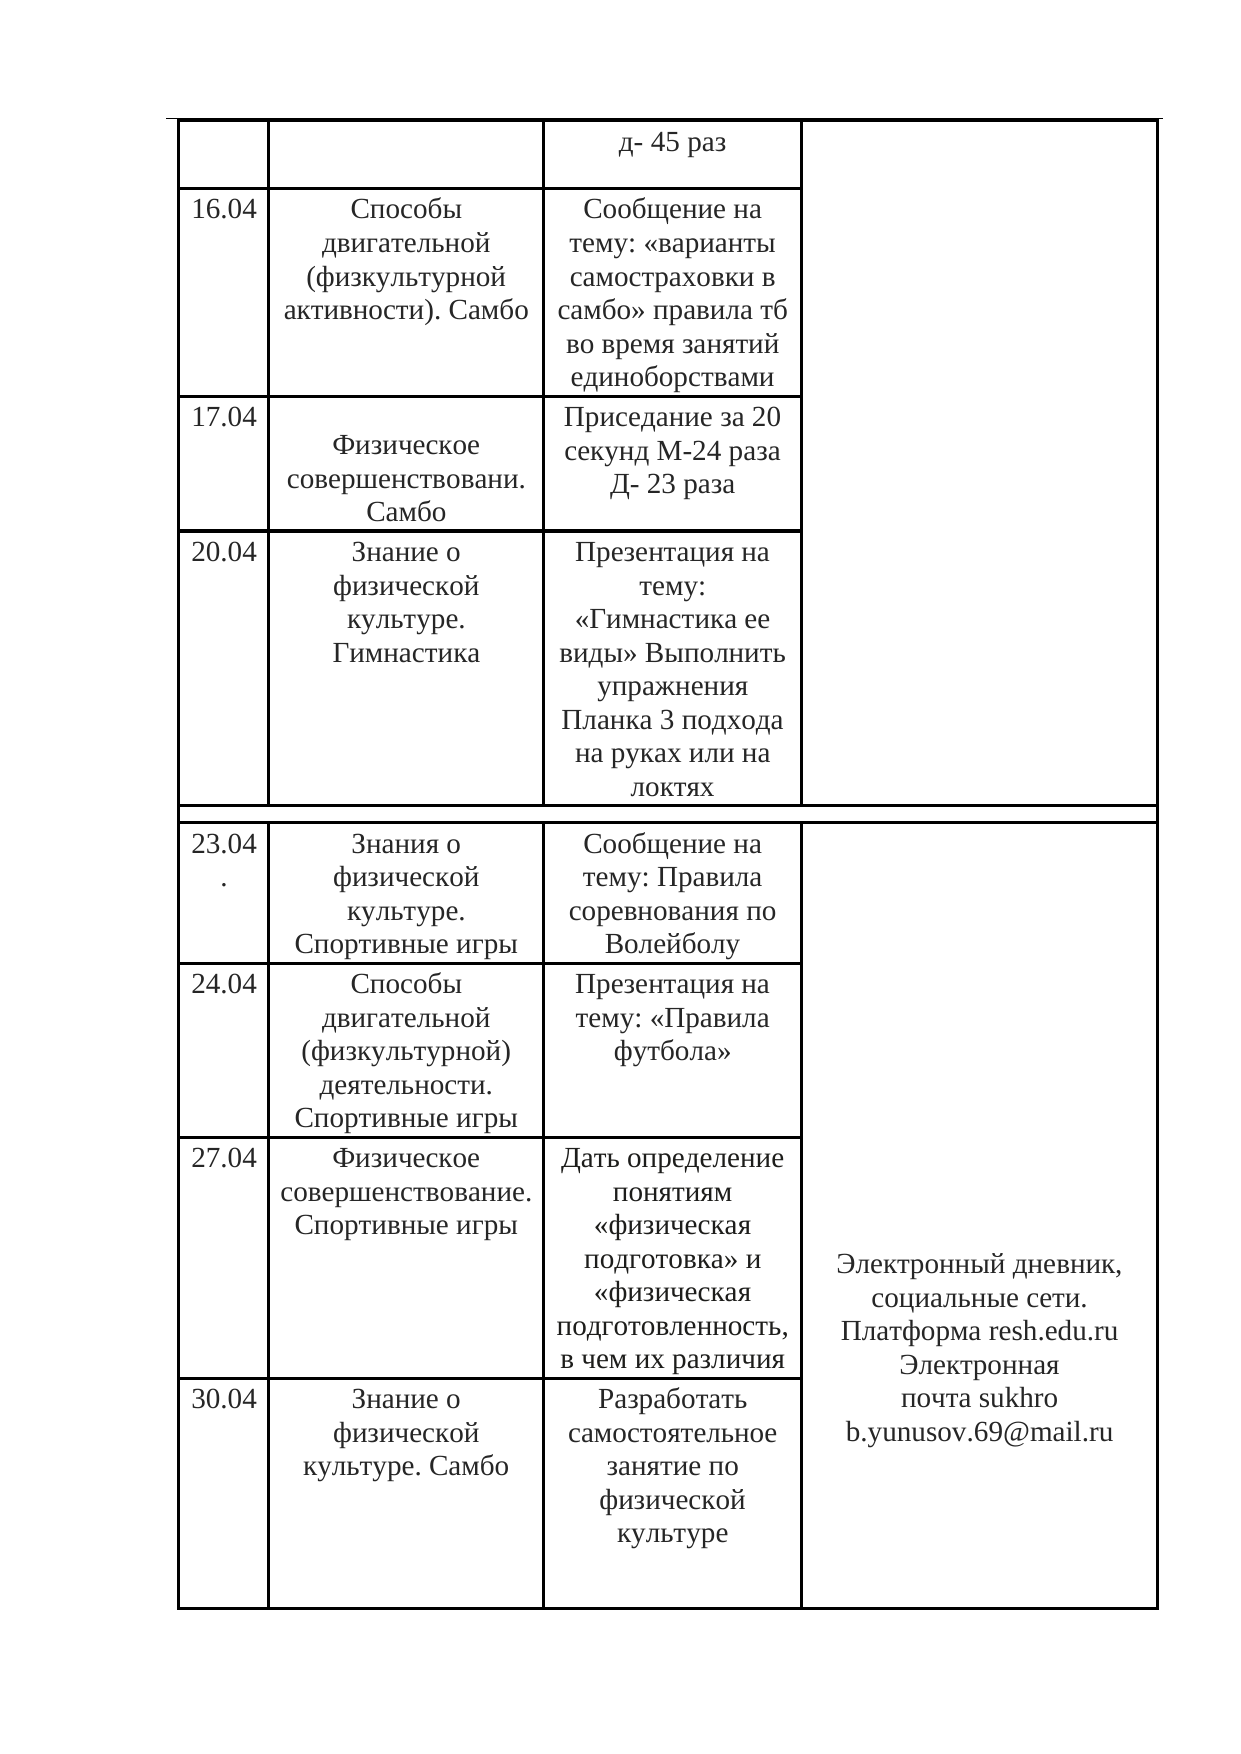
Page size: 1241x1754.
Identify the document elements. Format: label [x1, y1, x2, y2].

table_cell [166, 119, 1163, 1636]
